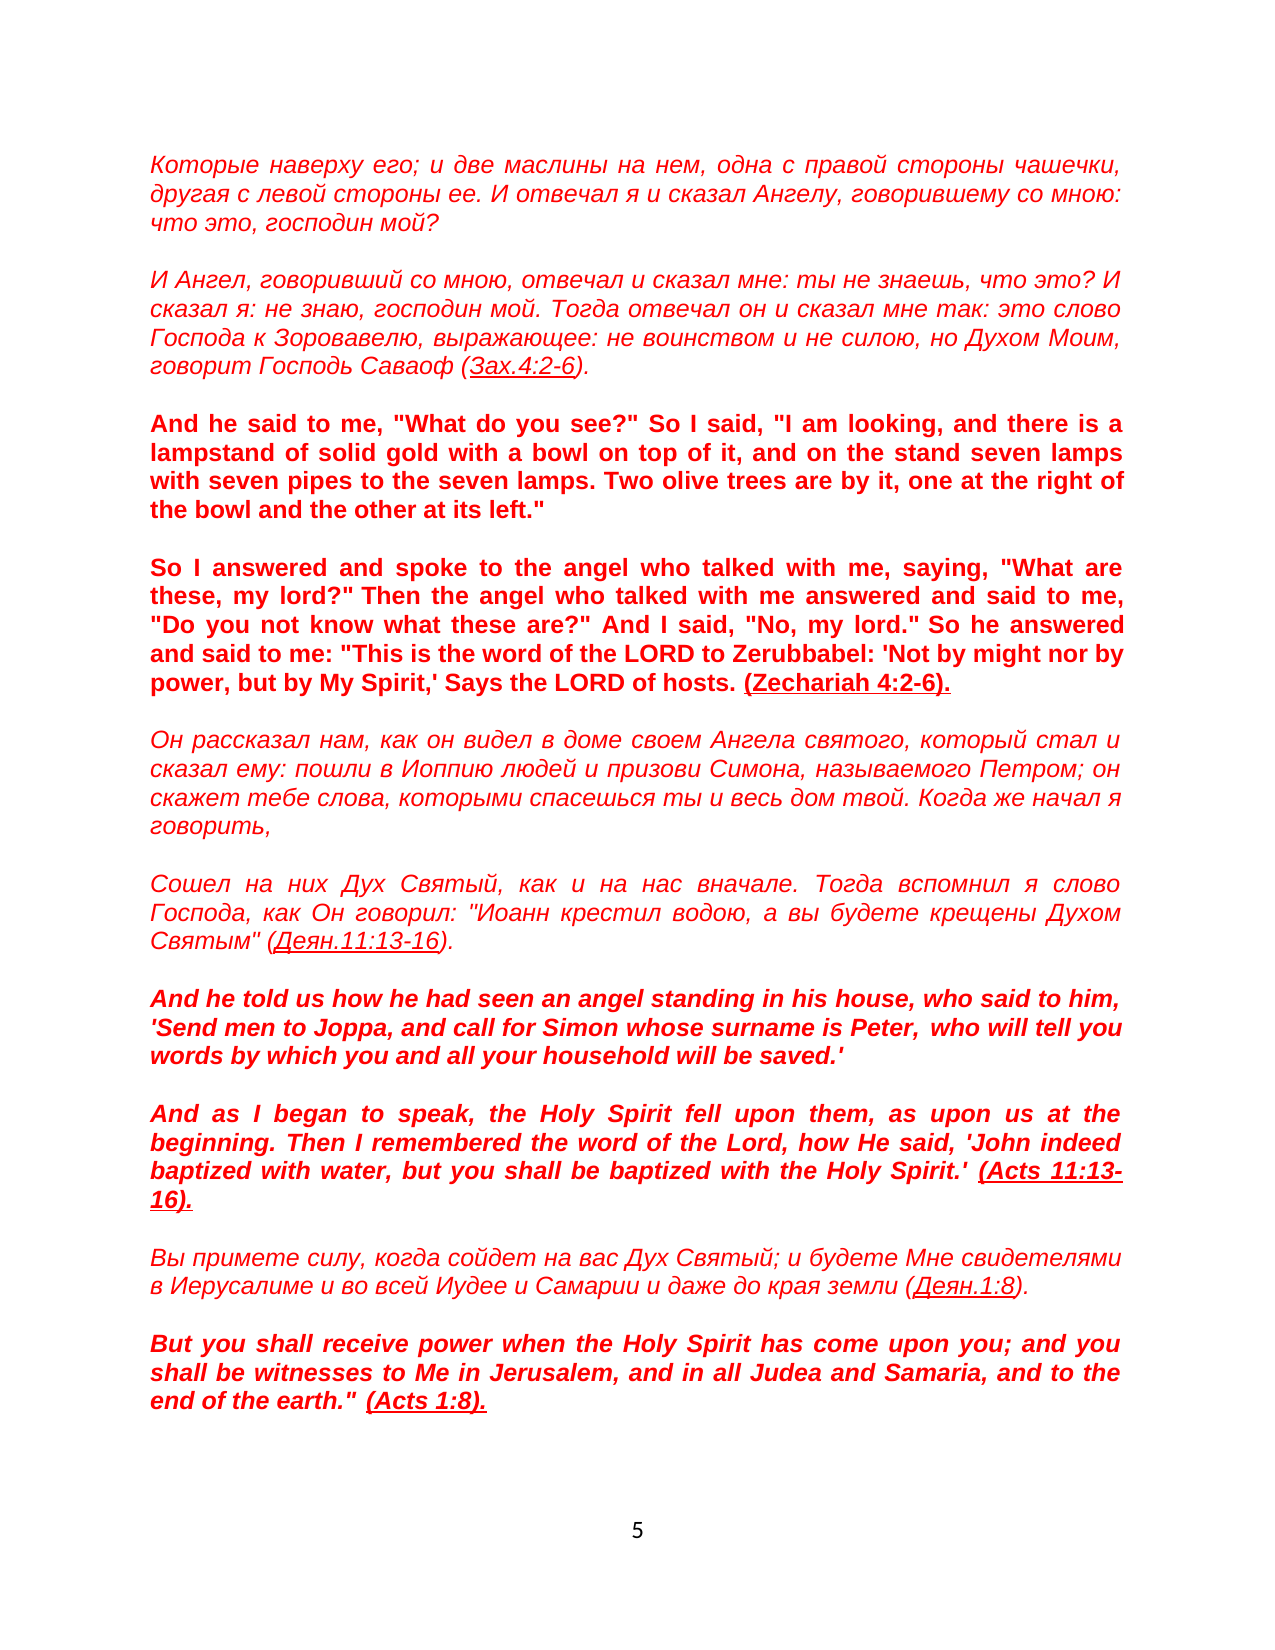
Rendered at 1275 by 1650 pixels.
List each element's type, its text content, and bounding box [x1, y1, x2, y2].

text Которые наверху его; и две маслины на нем, одна с правой стороны чашечки, другая с левой стороны ее. И отвечал я и сказал Ангелу, говорившему со мною: что это, господин мой? [150, 150, 1125, 236]
text Он рассказал нам, как он видел в доме своем Ангела святого, который стал и сказал ему: пошли в Иоппию людей и призови Симона, называемого Петром; он скажет тебе слова, которыми спасешься ты и весь дом твой. Когда же начал я говорить, [150, 725, 1125, 840]
text Вы примете силу, когда сойдет на вас Дух Святый; и будете Мне свидетелями в Иерусалиме и во всей Иудее и Самарии и даже до края земли (Деян.1:8). [150, 1242, 1125, 1300]
text So I answered and spoke to the angel who talked with me, saying, "What are these, my lord?" Then the angel who talked with me answered and said to me, "Do you not know what these are?" And I said, "No, my lord." So he answered and said to me: "This is the word of the LORD to Zerubbabel: 'Not by might nor by power, but by My Spirit,' Says the LORD of hosts. (Zechariah 4:2-6). [150, 552, 1125, 696]
text But you shall receive power when the Holy Spirit has come upon you; and you shall be witnesses to Me in Jerusalem, and in all Judea and Samaria, and to the end of the earth." (Acts 1:8). [150, 1329, 1125, 1415]
text And he said to me, "What do you see?" So I said, "I am looking, and there is a lampstand of solid gold with a bowl on top of it, and on the stand seven lamps with seven pipes to the seven lamps. Two olive trees are by it, one at the right of the bowl and the other at its left." [150, 409, 1125, 524]
text И Ангел, говоривший со мною, отвечал и сказал мне: ты не знаешь, что это? И сказал я: не знаю, господин мой. Тогда отвечал он и сказал мне так: это слово Господа к Зоровавелю, выражающее: не воинством и не силою, но Духом Моим, говорит Господь Саваоф (Зах.4:2-6). [150, 265, 1125, 380]
text And as I began to speak, the Holy Spirit fell upon them, as upon us at the beginning. Then I remembered the word of the Lord, how He said, 'John indeed baptized with water, but you shall be baptized with the Holy Spirit.' (Acts 11:13-16). [150, 1099, 1125, 1214]
text And he told us how he had seen an angel standing in his house, who said to him, 'Send men to Joppa, and call for Simon whose surname is Peter, who will tell you words by which you and all your household will be saved.' [150, 984, 1125, 1070]
text Сошел на них Дух Святый, как и на нас вначале. Тогда вспомнил я слово Господа, как Он говорил: "Иоанн крестил водою, а вы будете крещены Духом Святым" (Деян.11:13-16). [150, 869, 1125, 955]
